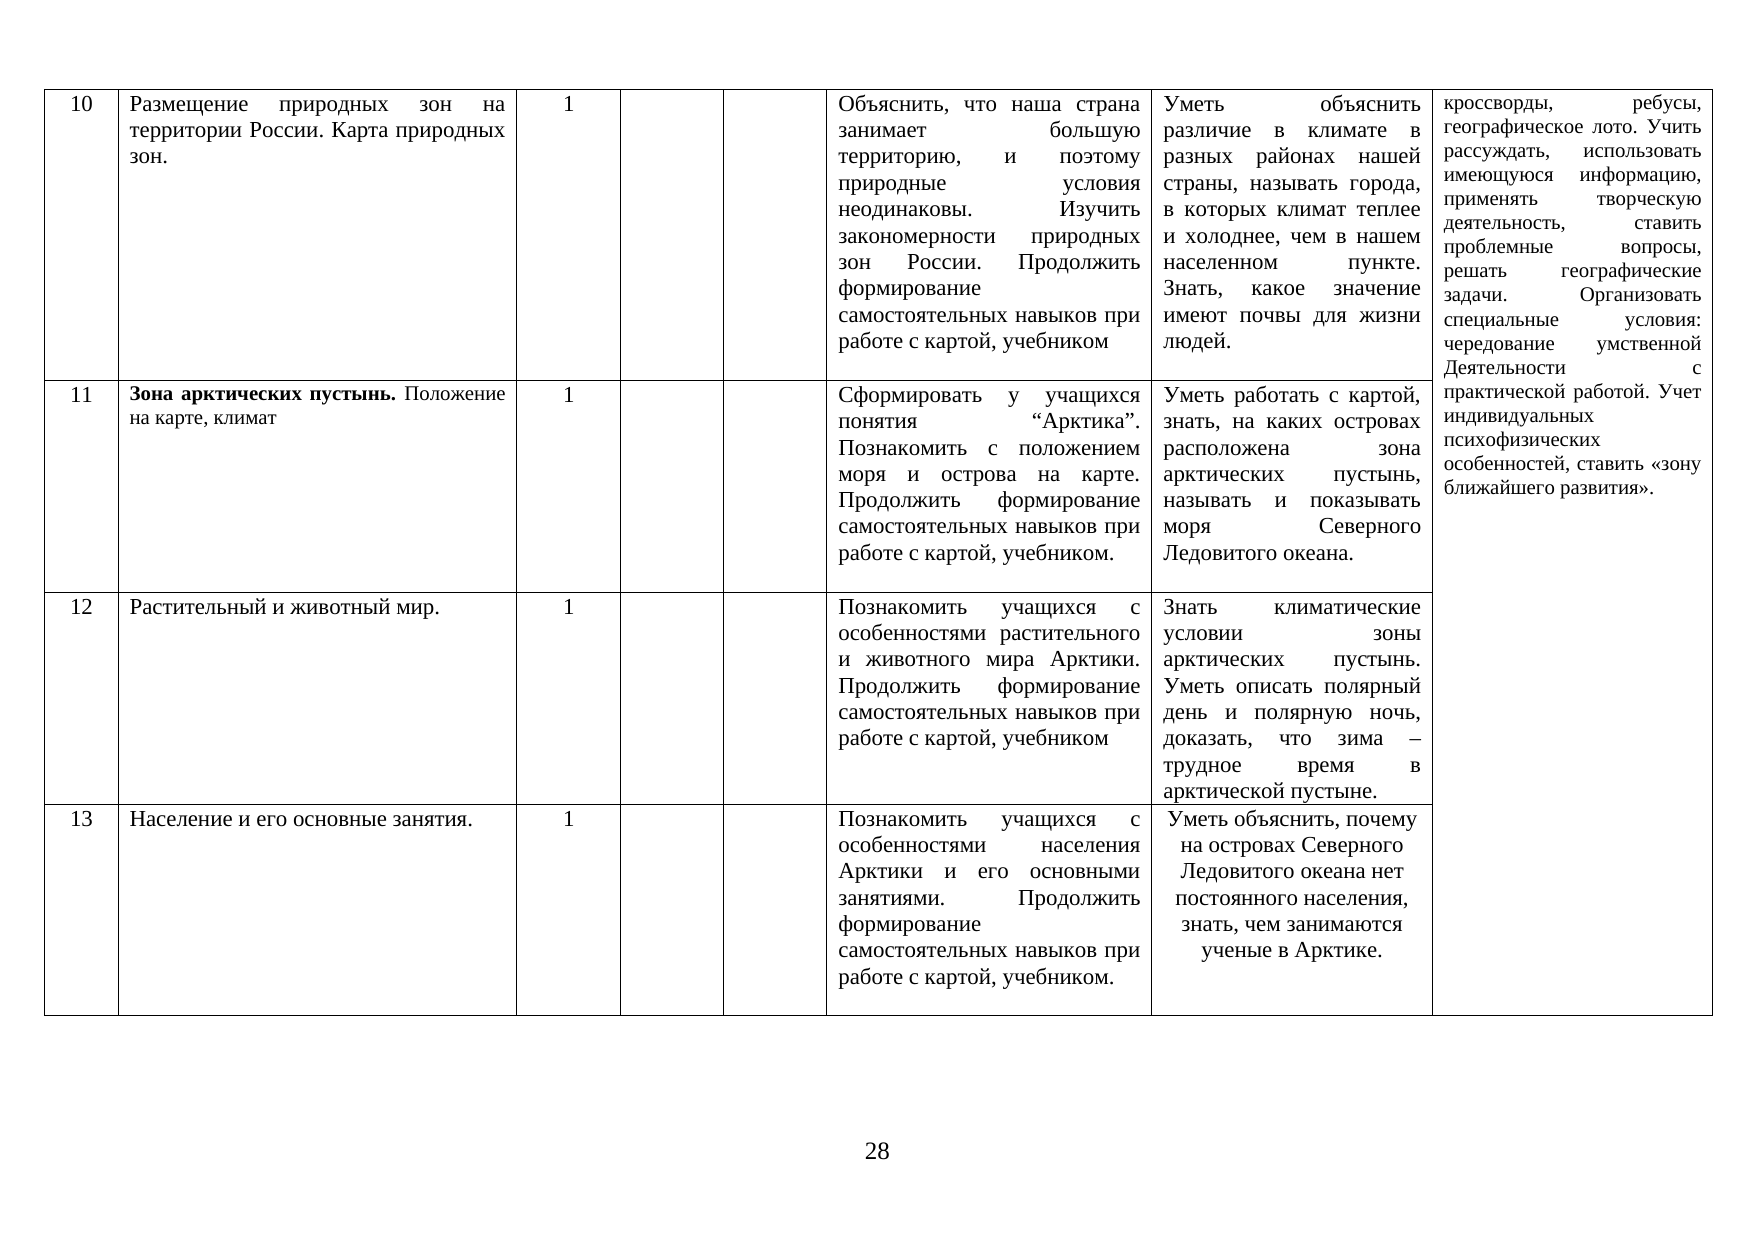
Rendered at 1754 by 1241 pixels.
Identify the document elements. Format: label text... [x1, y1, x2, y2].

table_cell Уметь работать с картой, знать, на каких островах расположена зона арктических пустынь, называть и показывать моря Северного Ледовитого океана. [1152, 381, 1432, 592]
table_cell 1 [517, 381, 620, 592]
table_cell 1 [517, 805, 620, 1015]
table_cell Размещение природных зон на территории России. Карта природных зон. [119, 90, 516, 380]
table_cell Население и его основные занятия. [119, 805, 516, 1015]
table_cell 1 [517, 593, 620, 803]
table_cell [724, 805, 826, 1015]
table_cell 11 [45, 381, 118, 592]
table_cell Знать климатические условии зоны арктических пустынь. Уметь описать полярный день и полярную ночь, доказать, что зима – трудное время в арктической пустыне. [1152, 593, 1432, 803]
table_cell Зона арктических пустынь. Положение на карте, климат [119, 381, 516, 592]
table_cell Растительный и животный мир. [119, 593, 516, 803]
table_cell [724, 381, 826, 592]
table_cell [724, 90, 826, 380]
table_cell Сформировать у учащихся понятия “Арктика”. Познакомить с положением моря и острова на карте. Продолжить формирование самостоятельных навыков при работе с картой, учебником. [827, 381, 1151, 592]
table_cell Объяснить, что наша страна занимает большую территорию, и поэтому природные условия неодинаковы. Изучить закономерности природных зон России. Продолжить формирование самостоятельных навыков при работе с картой, учебником [827, 90, 1151, 380]
table_cell Уметь объяснить, почему на островах Северного Ледовитого океана нет постоянного населения, знать, чем занимаются ученые в Арктике. [1152, 805, 1432, 1015]
table_cell 12 [45, 593, 118, 803]
table_cell [621, 805, 723, 1015]
table_cell Познакомить учащихся с особенностями населения Арктики и его основными занятиями. Продолжить формирование самостоятельных навыков при работе с картой, учебником. [827, 805, 1151, 1015]
table_cell 13 [45, 805, 118, 1015]
table_cell [621, 381, 723, 592]
table_cell Познакомить учащихся с особенностями растительного и животного мира Арктики. Продолжить формирование самостоятельных навыков при работе с картой, учебником [827, 593, 1151, 803]
table_cell 1 [517, 90, 620, 380]
table_cell Уметь объяснить различие в климате в разных районах нашей страны, называть города, в которых климат теплее и холоднее, чем в нашем населенном пункте. Знать, какое значение имеют почвы для жизни людей. [1152, 90, 1432, 380]
table_cell [621, 593, 723, 803]
table_cell 10 [45, 90, 118, 380]
table_cell [621, 90, 723, 380]
table_cell [724, 593, 826, 803]
